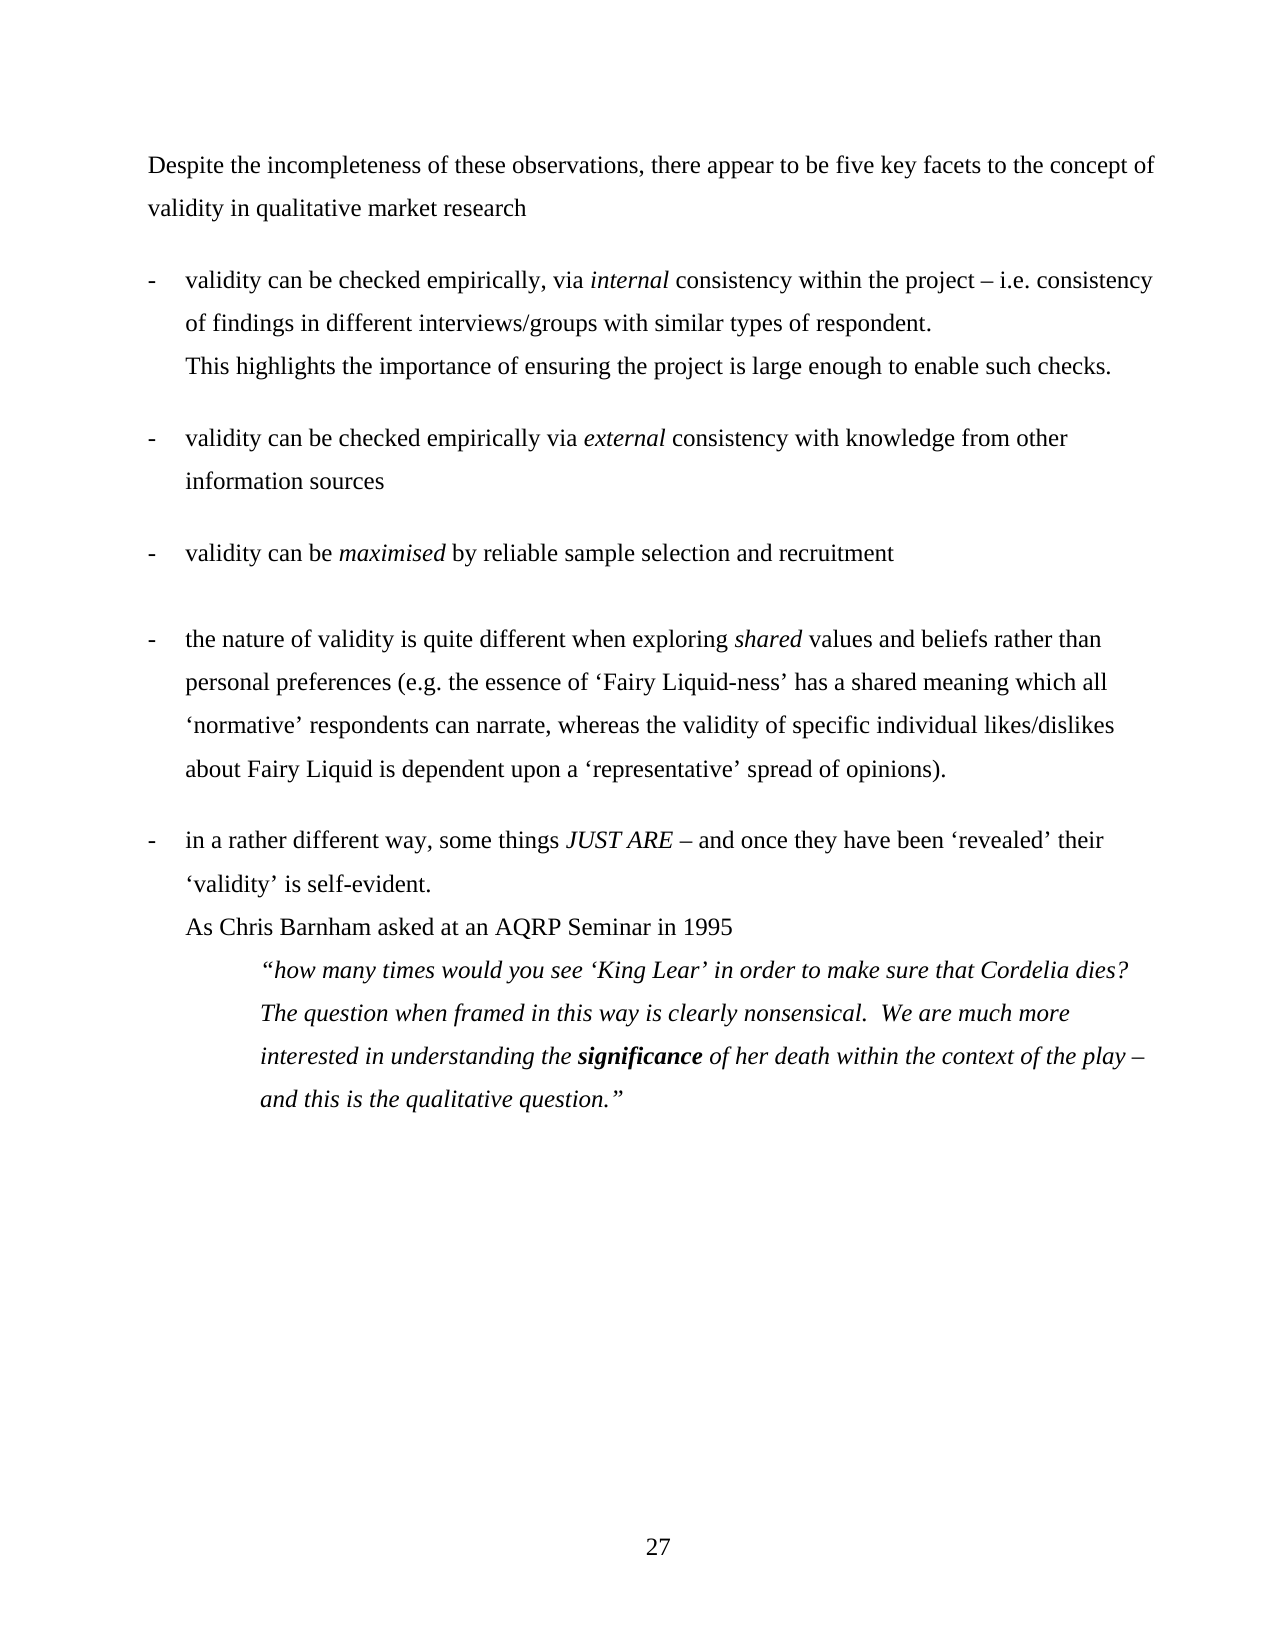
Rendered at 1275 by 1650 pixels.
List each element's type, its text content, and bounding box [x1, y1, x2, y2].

text Despite the incompleteness of these observations, there appear to be five key facets to the concept of validity in qualitative market research [148, 150, 1169, 222]
list the nature of validity is quite different when exploring shared values and beliefs rather than personal preferences (e.g. the essence of ‘Fairy Liquid-ness’ has a shared meaning which all ‘normative’ respondents can narrate, whereas the validity of specific individual likes/dislikes about Fairy Liquid is dependent upon a ‘representative’ spread of opinions). [148, 624, 1169, 782]
list in a rather different way, some things JUST ARE – and once they have been ‘revealed’ their ‘validity’ is self-evident. [148, 826, 1169, 897]
text “how many times would you see ‘King Lear’ in order to make sure that Cordelia dies? The question when framed in this way is clearly nonsensical. We are much more interested in understanding the significance of her death within the context of the play – and this is the qualitative question.” [185, 955, 1169, 1113]
list validity can be checked empirically, via internal consistency within the project – i.e. consistency of findings in different interviews/groups with similar types of respondent. This highlights the importance of ensuring the project is large enough to enable such checks. [148, 265, 1169, 380]
text As Chris Barnham asked at an AQRP Seminar in 1995 [185, 912, 1169, 941]
list validity can be checked empirically via external consistency with knowledge from other information sources [148, 423, 1169, 495]
list validity can be maximised by reliable sample selection and recruitment [148, 538, 1169, 567]
